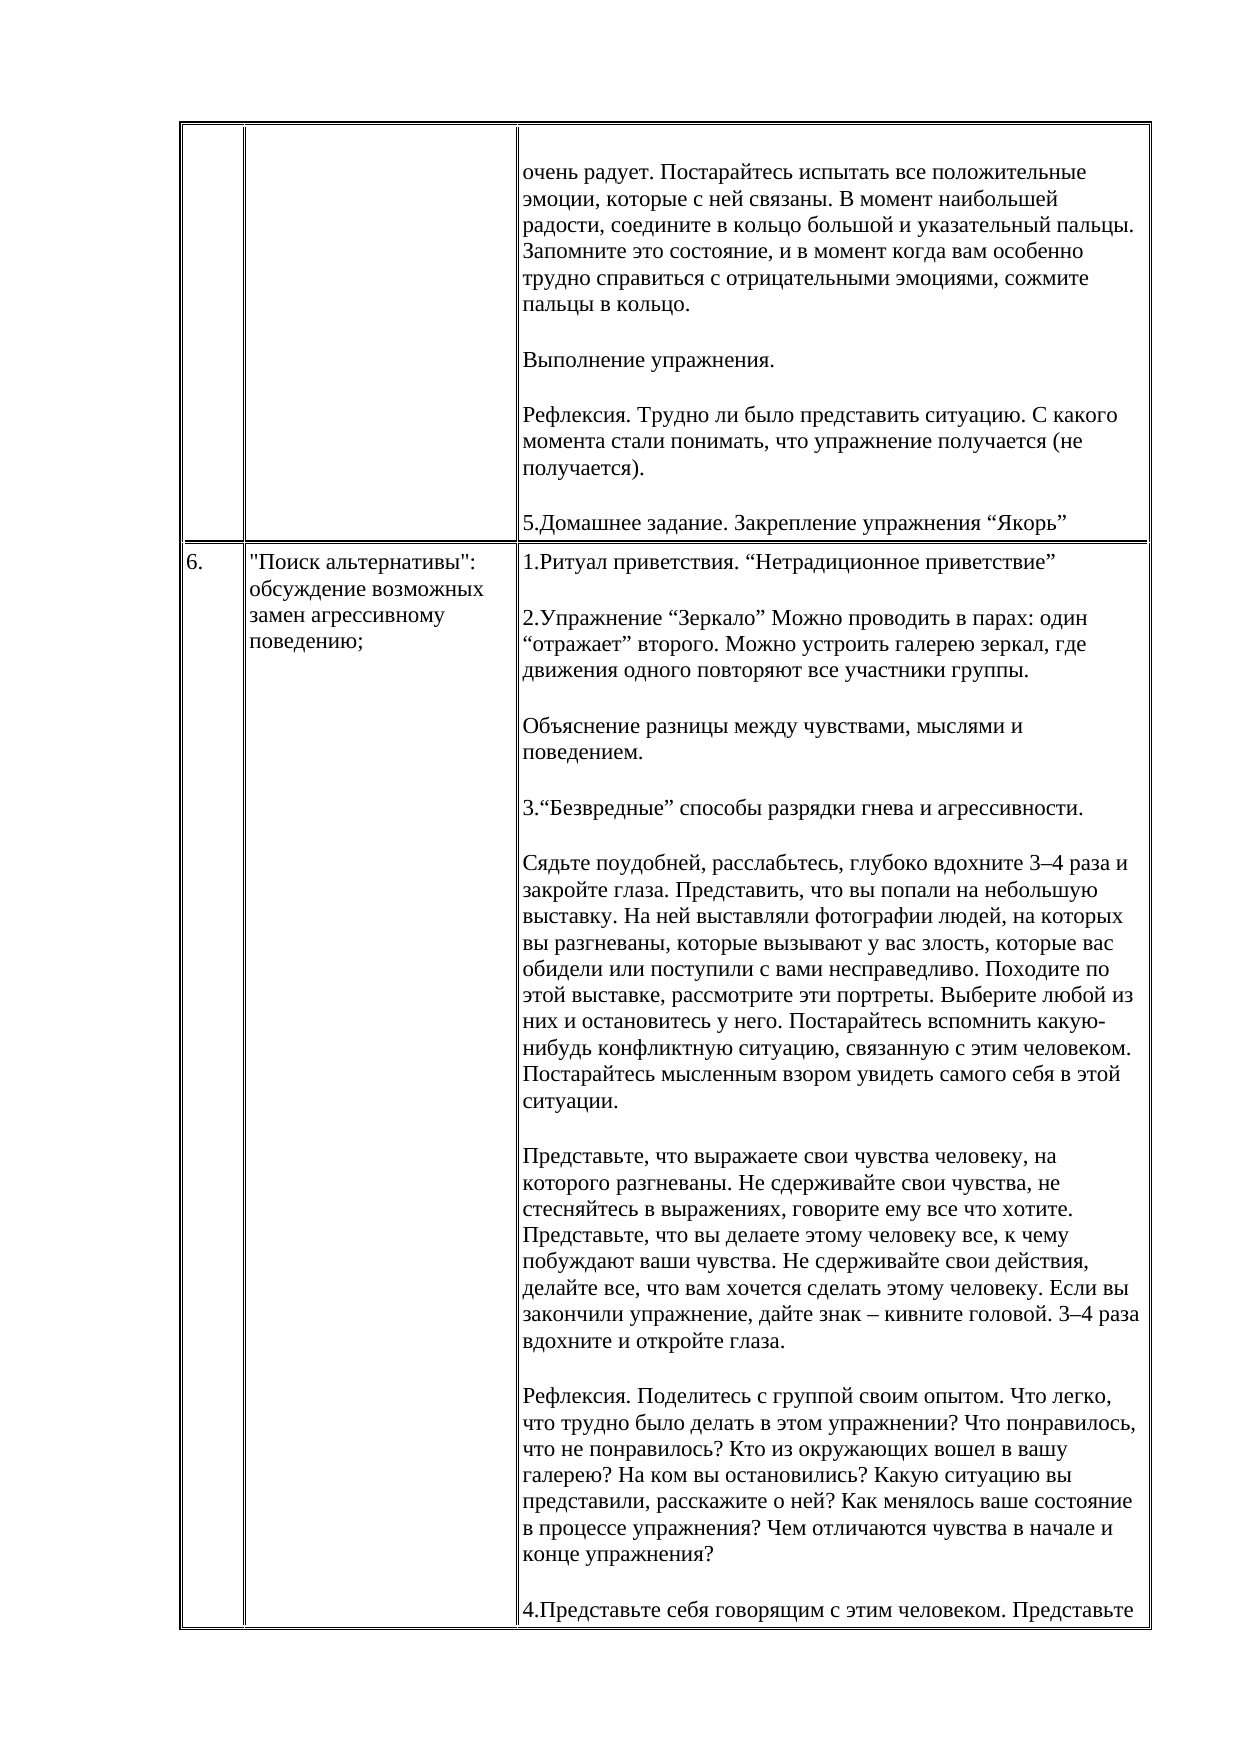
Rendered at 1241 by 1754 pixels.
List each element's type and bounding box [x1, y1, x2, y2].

table_header [176, 118, 1159, 1633]
